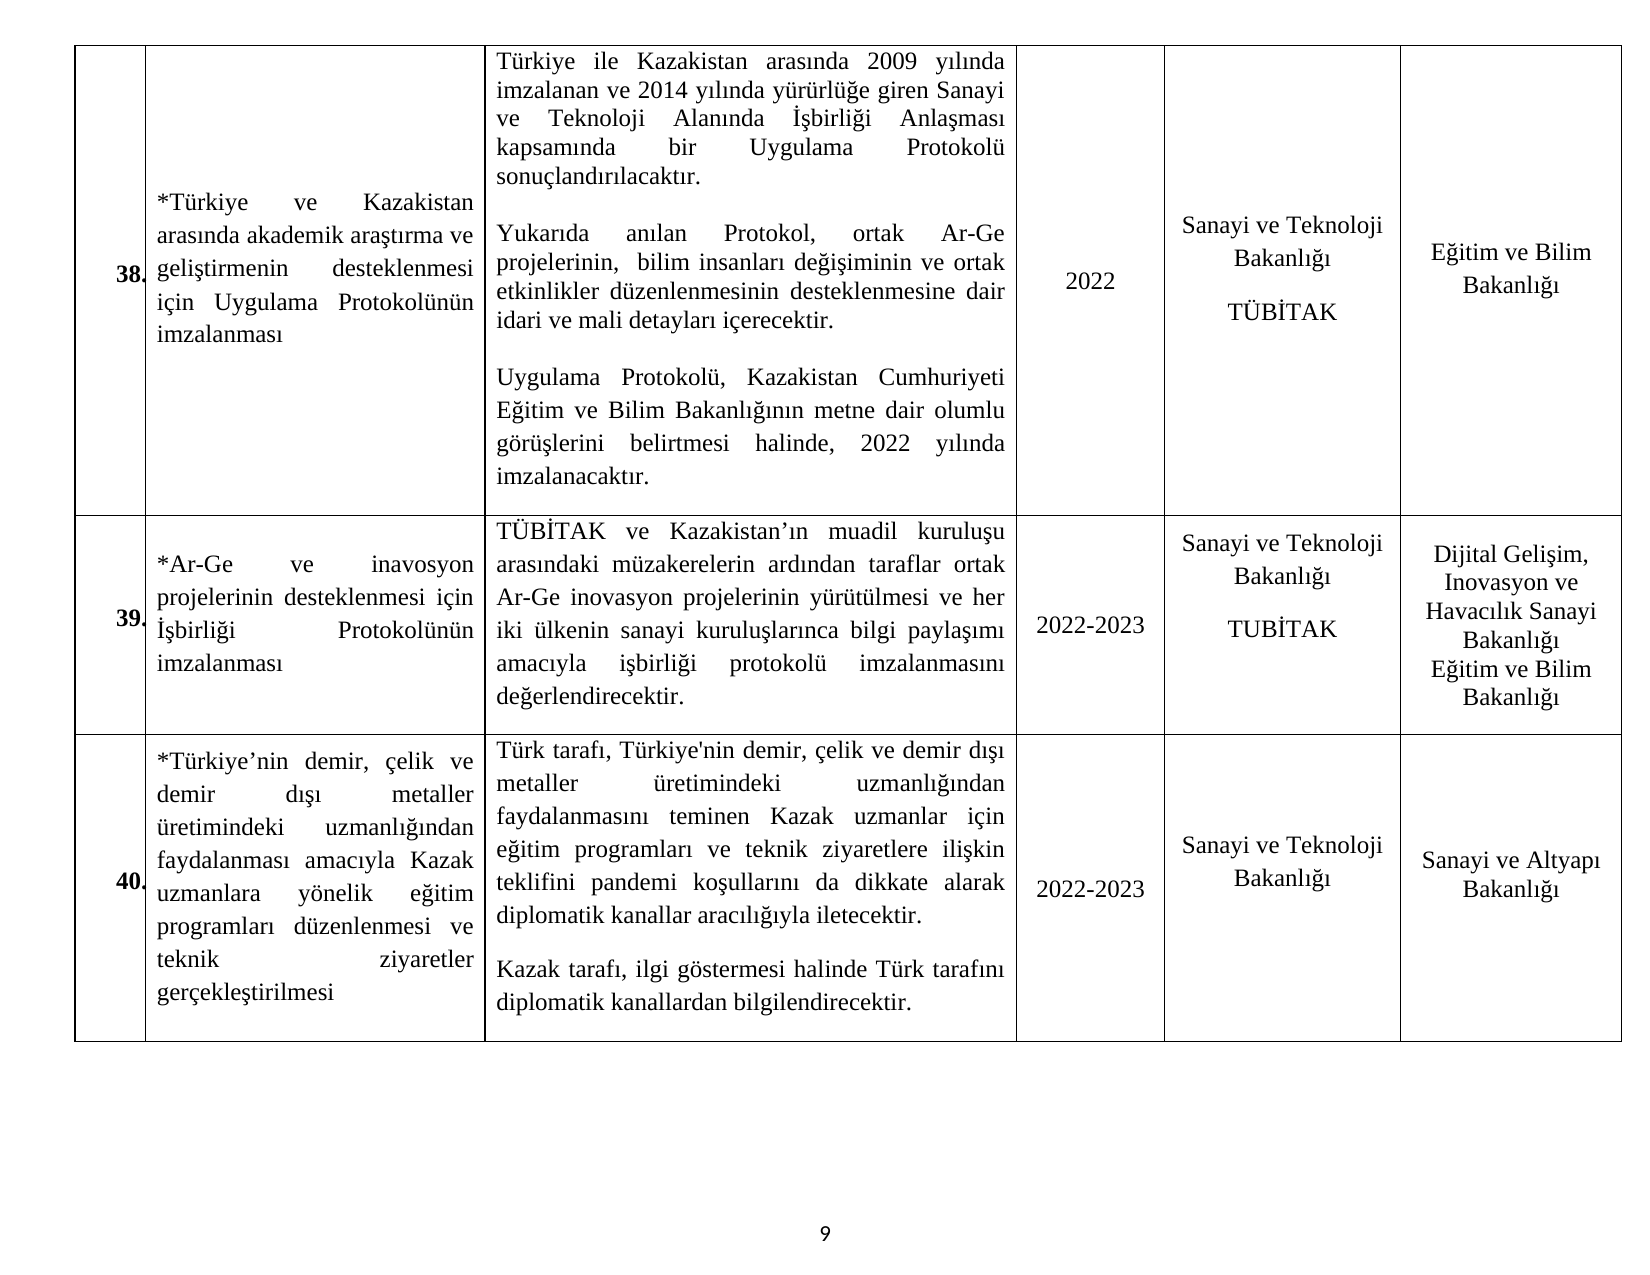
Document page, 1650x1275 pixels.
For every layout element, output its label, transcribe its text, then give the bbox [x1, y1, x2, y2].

table_cell Türk tarafı, Türkiye'nin demir, çelik ve demir dışı metaller üretimindeki uzmanlığından faydalanmasını teminen Kazak uzmanlar için eğitim programları ve teknik ziyaretlere ilişkin teklifini pandemi koşullarını da dikkate alarak diplomatik kanallar aracılığıyla iletecektir. Kazak tarafı, ilgi göstermesi halinde Türk tarafını diplomatik kanallardan bilgilendirecektir. [486, 735, 1016, 1041]
table_cell 2022-2023 [1017, 516, 1164, 734]
table_cell *Ar-Ge ve inavosyon projelerinin desteklenmesi için İşbirliği Protokolünün imzalanması [146, 516, 484, 734]
table_cell 2022-2023 [1017, 735, 1164, 1041]
table_cell *Türkiye’nin demir, çelik ve demir dışı metaller üretimindeki uzmanlığından faydalanması amacıyla Kazak uzmanlara yönelik eğitim programları düzenlenmesi ve teknik ziyaretler gerçekleştirilmesi [146, 735, 484, 1041]
table_cell Sanayi ve Teknoloji Bakanlığı [1165, 735, 1400, 1041]
table_cell Türkiye ile Kazakistan arasında 2009 yılında imzalanan ve 2014 yılında yürürlüğe giren Sanayi ve Teknoloji Alanında İşbirliği Anlaşması kapsamında bir Uygulama Protokolü sonuçlandırılacaktır. Yukarıda anılan Protokol, ortak Ar-Ge projelerinin, bilim insanları değişiminin ve ortak etkinlikler düzenlenmesinin desteklenmesine dair idari ve mali detayları içerecektir. Uygulama Protokolü, Kazakistan Cumhuriyeti Eğitim ve Bilim Bakanlığının metne dair olumlu görüşlerini belirtmesi halinde, 2022 yılında imzalanacaktır. [486, 46, 1016, 515]
table_cell Sanayi ve Altyapı Bakanlığı [1401, 735, 1621, 1041]
table_cell Sanayi ve Teknoloji Bakanlığı TUBİTAK [1165, 516, 1400, 734]
table_cell TÜBİTAK ve Kazakistan’ın muadil kuruluşu arasındaki müzakerelerin ardından taraflar ortak Ar-Ge inovasyon projelerinin yürütülmesi ve her iki ülkenin sanayi kuruluşlarınca bilgi paylaşımı amacıyla işbirliği protokolü imzalanmasını değerlendirecektir. [486, 516, 1016, 734]
table_cell *Türkiye ve Kazakistan arasında akademik araştırma ve geliştirmenin desteklenmesi için Uygulama Protokolünün imzalanması [146, 46, 484, 515]
table_cell [76, 735, 145, 1041]
table_cell 2022 [1017, 46, 1164, 515]
table_cell [76, 46, 145, 515]
table_cell [76, 516, 145, 734]
table_cell Eğitim ve Bilim Bakanlığı [1401, 46, 1621, 515]
table_cell Dijital Gelişim, Inovasyon ve Havacılık Sanayi Bakanlığı Eğitim ve Bilim Bakanlığı [1401, 516, 1621, 734]
table_cell Sanayi ve Teknoloji Bakanlığı TÜBİTAK [1165, 46, 1400, 515]
